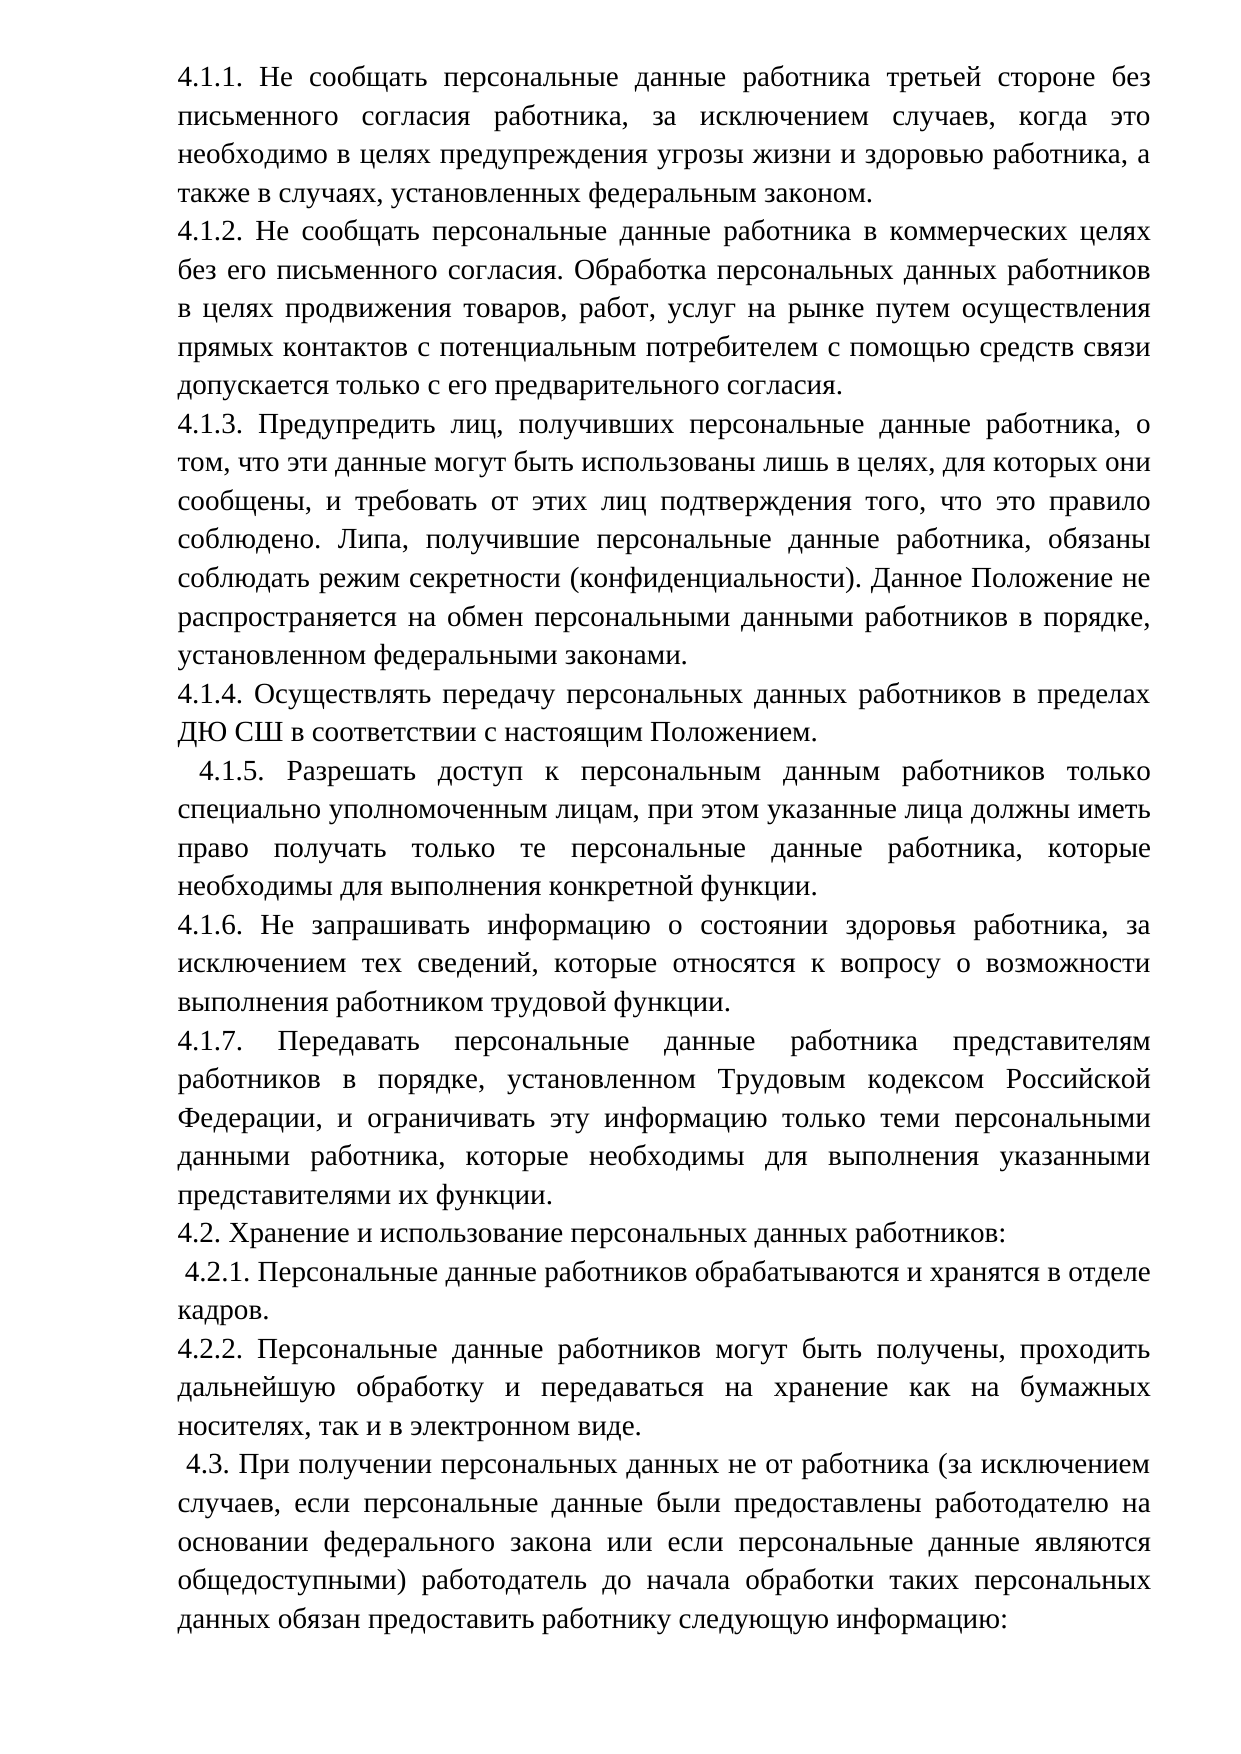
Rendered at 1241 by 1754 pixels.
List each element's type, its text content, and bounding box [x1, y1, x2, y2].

text 4.1.2. Не сообщать персональные данные работника в коммерческих целях без его письменного согласия. Обработка персональных данных работников в целях продвижения товаров, работ, услуг на рынке путем осуществления прямых контактов с потенциальным потребителем с помощью средств связи допускается только с его предварительного согласия. [177, 213, 1152, 401]
text 4.1.4. Осуществлять передачу персональных данных работников в пределах ДЮ СШ в соответствии с настоящим Положением. [177, 676, 1152, 748]
text 4.1.1. Не сообщать персональные данные работника третьей стороне без письменного согласия работника, за исключением случаев, когда это необходимо в целях предупреждения угрозы жизни и здоровью работника, а также в случаях, установленных федеральным законом. [177, 59, 1152, 208]
text 4.1.3. Предупредить лиц, получивших персональные данные работника, о том, что эти данные могут быть использованы лишь в целях, для которых они сообщены, и требовать от этих лиц подтверждения того, что это правило соблюдено. Липа, получившие персональные данные работника, обязаны соблюдать режим секретности (конфиденциальности). Данное Положение не распространяется на обмен персональными данными работников в порядке, установленном федеральными законами. [177, 406, 1152, 671]
text 4.2.1. Персональные данные работников обрабатываются и хранятся в отделе кадров. [177, 1254, 1152, 1326]
text 4.1.6. Не запрашивать информацию о состоянии здоровья работника, за исключением тех сведений, которые относятся к вопросу о возможности выполнения работником трудовой функции. [177, 907, 1152, 1018]
text 4.2. Хранение и использование персональных данных работников: [177, 1215, 1152, 1249]
text 4.1.7. Передавать персональные данные работника представителям работников в порядке, установленном Трудовым кодексом Российской Федерации, и ограничивать эту информацию только теми персональными данными работника, которые необходимы для выполнения указанными представителями их функции. [177, 1023, 1152, 1210]
text 4.2.2. Персональные данные работников могут быть получены, проходить дальнейшую обработку и передаваться на хранение как на бумажных носителях, так и в электронном виде. [177, 1331, 1152, 1442]
text 4.1.5. Разрешать доступ к персональным данным работников только специально уполномоченным лицам, при этом указанные лица должны иметь право получать только те персональные данные работника, которые необходимы для выполнения конкретной функции. [177, 753, 1152, 902]
text 4.3. При получении персональных данных не от работника (за исключением случаев, если персональные данные были предоставлены работодателю на основании федерального закона или если персональные данные являются общедоступными) работодатель до начала обработки таких персональных данных обязан предоставить работнику следующую информацию: [177, 1447, 1152, 1634]
